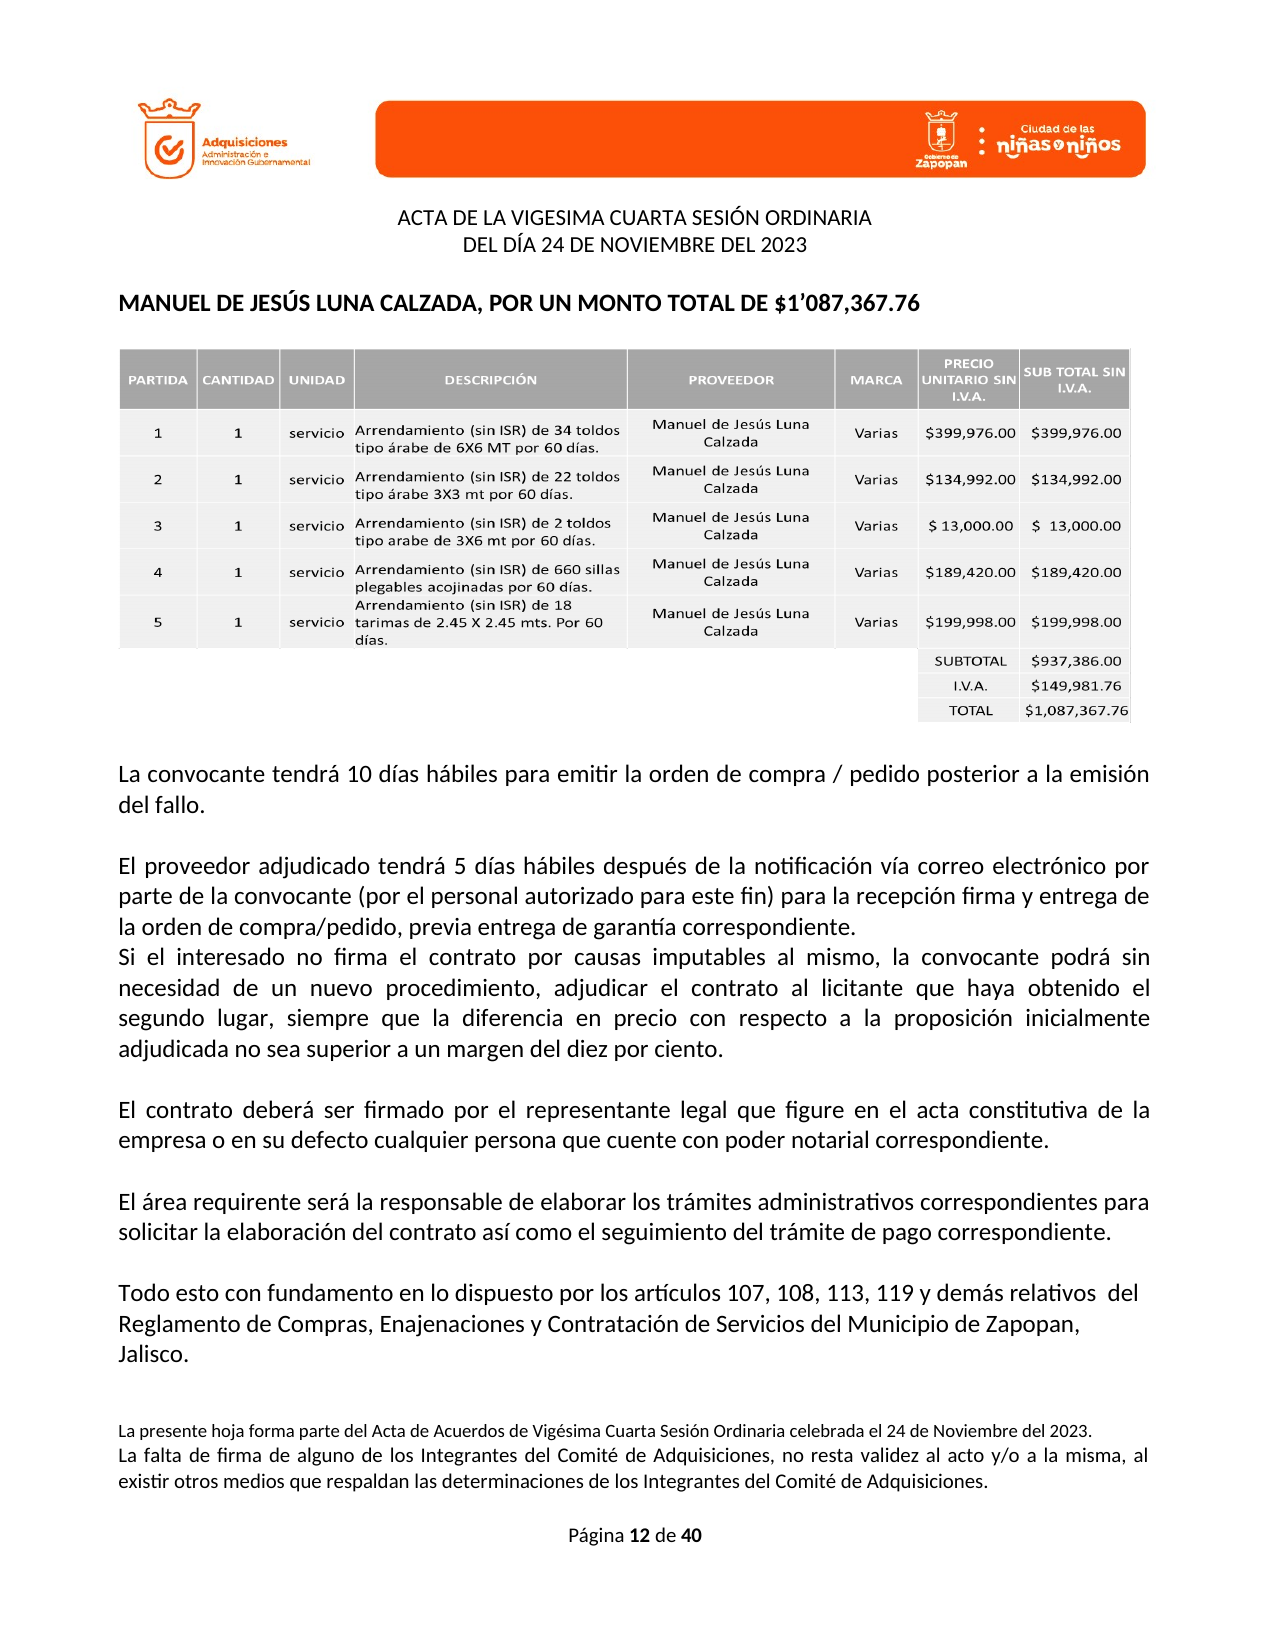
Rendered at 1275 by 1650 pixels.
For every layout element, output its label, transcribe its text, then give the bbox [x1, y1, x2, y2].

text Si el interesado no firma el contrato por causas imputables al mismo, la convocante podrá sin necesidad de un nuevo procedimiento, adjudicar el contrato al licitante que haya obtenido el segundo lugar, siempre que la diferencia en precio con respecto a la proposición inicialmente adjudicada no sea superior a un margen del diez por ciento. [118, 942, 1152, 1064]
picture [118, 348, 1131, 728]
text Todo esto con fundamento en lo dispuesto por los artículos 107, 108, 113, 119 y demás relativos del Reglamento de Compras, Enajenaciones y Contratación de Servicios del Municipio de Zapopan, Jalisco. [189, 1277, 1152, 1369]
text MANUEL DE JESÚS LUNA CALZADA, POR UN MONTO TOTAL DE $1’087,367.76 [118, 287, 1152, 318]
text El contrato deberá ser firmado por el representante legal que figure en el acta constitutiva de la empresa o en su defecto cualquier persona que cuente con poder notarial correspondiente. [118, 1094, 1152, 1155]
text El proveedor adjudicado tendrá 5 días hábiles después de la notificación vía correo electrónico por parte de la convocante (por el personal autorizado para este fin) para la recepción firma y entrega de la orden de compra/pedido, previa entrega de garantía correspondiente. [118, 850, 1152, 942]
text La convocante tendrá 10 días hábiles para emitir la orden de compra / pedido posterior a la emisión del fallo. [118, 758, 1152, 819]
picture [118, 73, 1165, 203]
text El área requirente será la responsable de elaborar los trámites administrativos correspondientes para solicitar la elaboración del contrato así como el seguimiento del trámite de pago correspondiente. [118, 1186, 1152, 1247]
